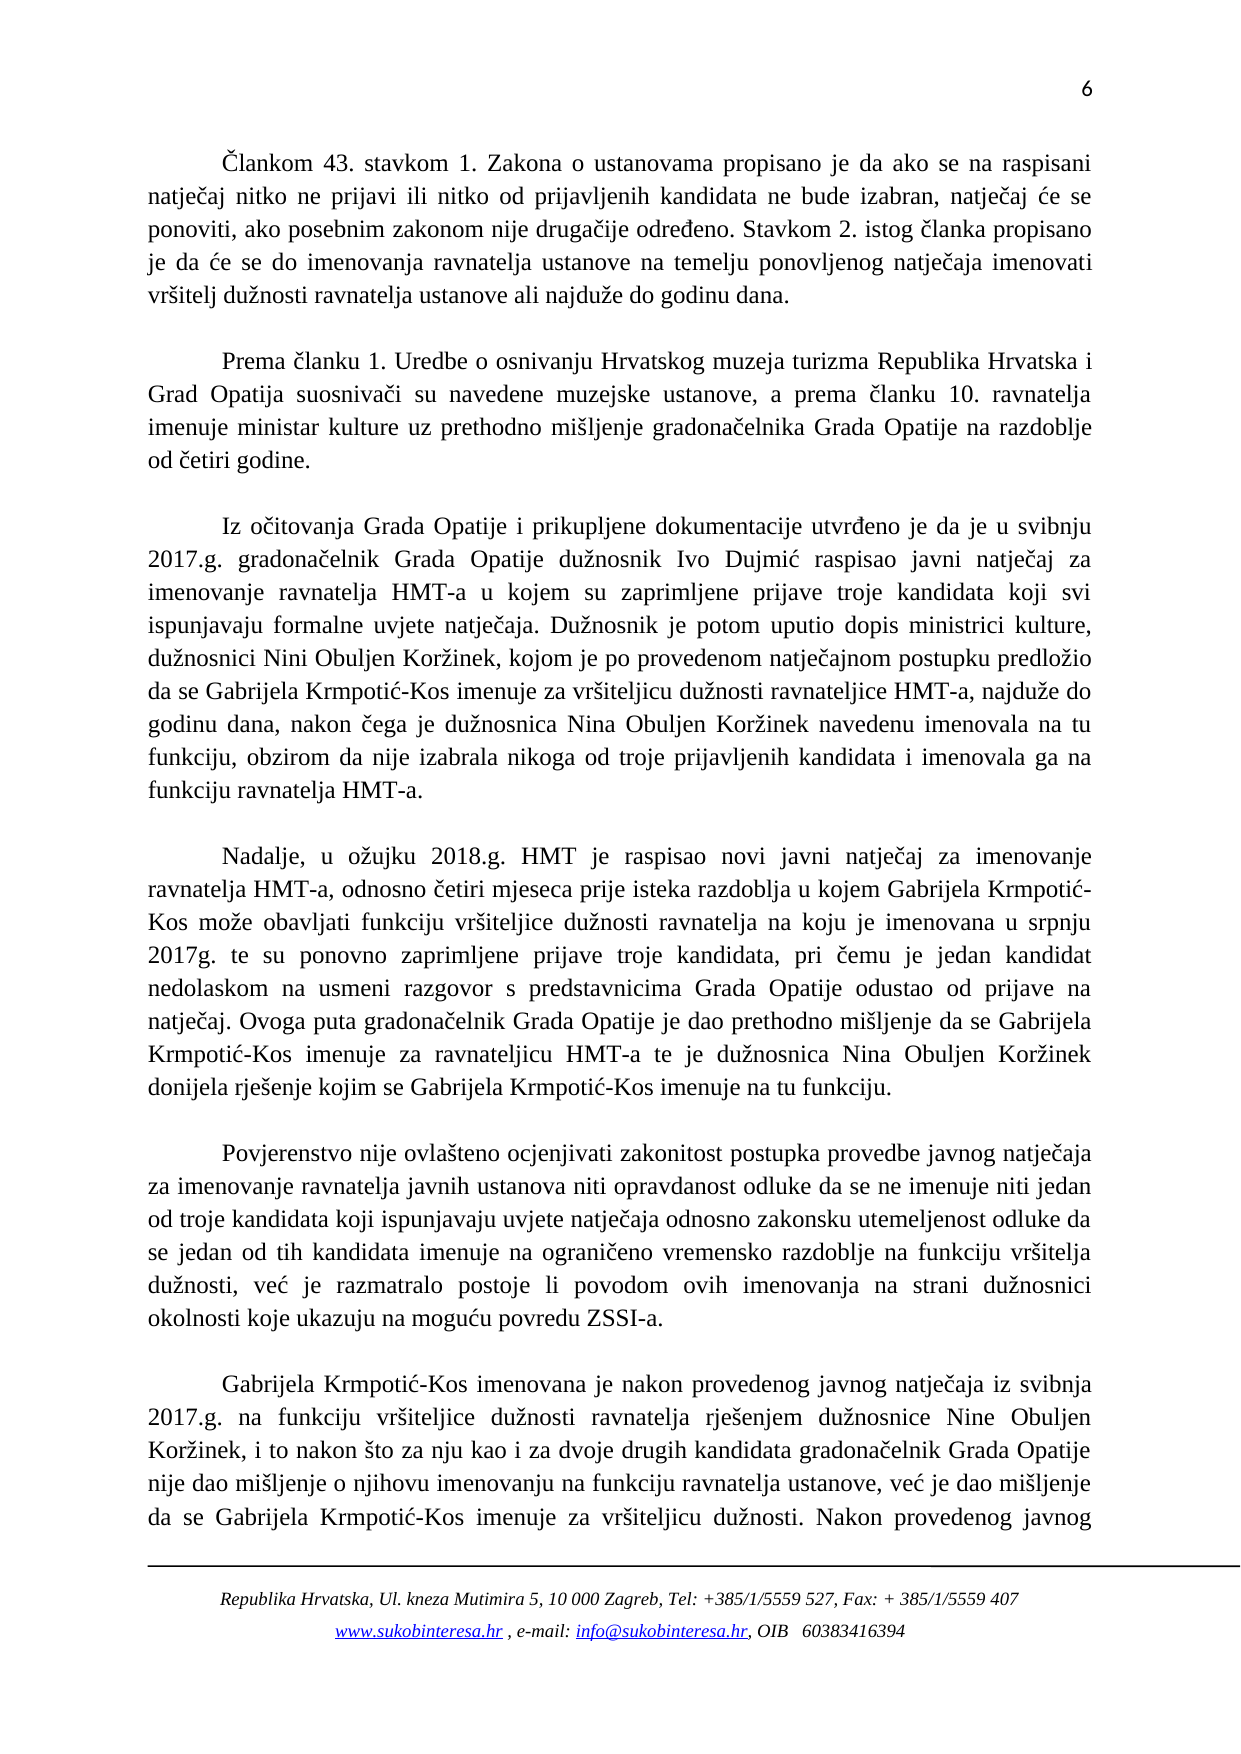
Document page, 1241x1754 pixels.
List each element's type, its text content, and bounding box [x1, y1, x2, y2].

text Prema članku 1. Uredbe o osnivanju Hrvatskog muzeja turizma Republika Hrvatska i Grad Opatija suosnivači su navedene muzejske ustanove, a prema članku 10. ravnatelja imenuje ministar kulture uz prethodno mišljenje gradonačelnika Grada Opatije na razdoblje od četiri godine. [148, 346, 1092, 474]
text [148, 1369, 1092, 1530]
text Iz očitovanja Grada Opatije i prikupljene dokumentacije utvrđeno je da je u svibnju 2017.g. gradonačelnik Grada Opatije dužnosnik Ivo Dujmić raspisao javni natječaj za imenovanje ravnatelja HMT-a u kojem su zaprimljene prijave troje kandidata koji svi ispunjavaju formalne uvjete natječaja. Dužnosnik je potom uputio dopis ministrici kulture, dužnosnici Nini Obuljen Koržinek, kojom je po provedenom natječajnom postupku predložio da se Gabrijela Krmpotić-Kos imenuje za vršiteljicu dužnosti ravnateljice HMT-a, najduže do godinu dana, nakon čega je dužnosnica Nina Obuljen Koržinek navedenu imenovala na tu funkciju, obzirom da nije izabrala nikoga od troje prijavljenih kandidata i imenovala ga na funkciju ravnatelja HMT-a. [148, 511, 1092, 804]
text Nadalje, u ožujku 2018.g. HMT je raspisao novi javni natječaj za imenovanje ravnatelja HMT-a, odnosno četiri mjeseca prije isteka razdoblja u kojem Gabrijela Krmpotić-Kos može obavljati funkciju vršiteljice dužnosti ravnatelja na koju je imenovana u srpnju 2017g. te su ponovno zaprimljene prijave troje kandidata, pri čemu je jedan kandidat nedolaskom na usmeni razgovor s predstavnicima Grada Opatije odustao od prijave na natječaj. Ovoga puta gradonačelnik Grada Opatije je dao prethodno mišljenje da se Gabrijela Krmpotić-Kos imenuje za ravnateljicu HMT-a te je dužnosnica Nina Obuljen Koržinek donijela rješenje kojim se Gabrijela Krmpotić-Kos imenuje na tu funkciju. [148, 841, 1092, 1101]
text Povjerenstvo nije ovlašteno ocjenjivati zakonitost postupka provedbe javnog natječaja za imenovanje ravnatelja javnih ustanova niti opravdanost odluke da se ne imenuje niti jedan od troje kandidata koji ispunjavaju uvjete natječaja odnosno zakonsku utemeljenost odluke da se jedan od tih kandidata imenuje na ograničeno vremensko razdoblje na funkciju vršitelja dužnosti, već je razmatralo postoje li povodom ovih imenovanja na strani dužnosnici okolnosti koje ukazuju na moguću povredu ZSSI-a. [148, 1138, 1092, 1332]
text Člankom 43. stavkom 1. Zakona o ustanovama propisano je da ako se na raspisani natječaj nitko ne prijavi ili nitko od prijavljenih kandidata ne bude izabran, natječaj će se ponoviti, ako posebnim zakonom nije drugačije određeno. Stavkom 2. istog članka propisano je da će se do imenovanja ravnatelja ustanove na temelju ponovljenog natječaja imenovati vršitelj dužnosti ravnatelja ustanove ali najduže do godinu dana. [148, 148, 1092, 308]
